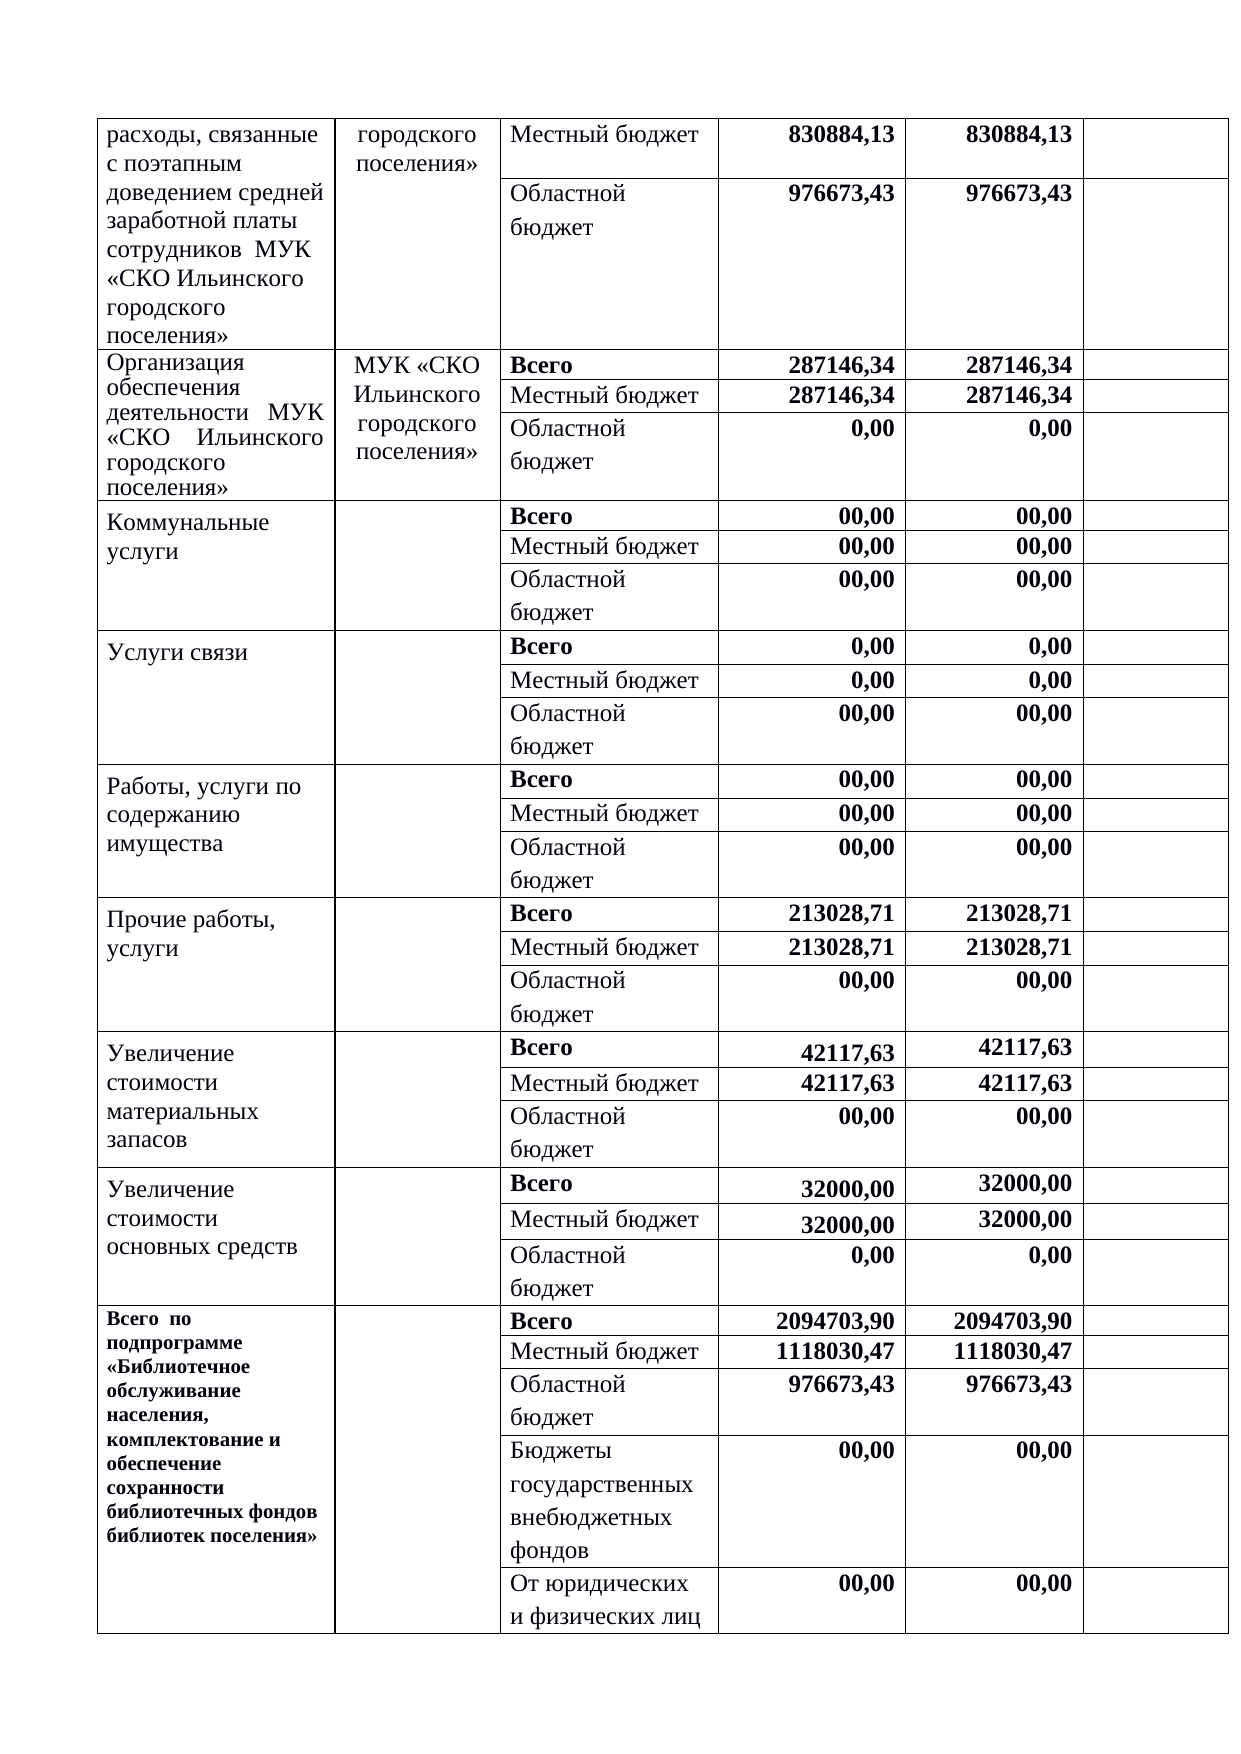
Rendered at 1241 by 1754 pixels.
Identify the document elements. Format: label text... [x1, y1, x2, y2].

table_cell 0,00 [719, 631, 905, 664]
table_cell 00,00 [719, 564, 905, 630]
table_cell 00,00 [906, 531, 1083, 563]
table_cell Местный бюджет [501, 932, 718, 964]
table_cell [1084, 119, 1228, 177]
table_cell [1084, 665, 1228, 697]
table_cell 213028,71 [719, 932, 905, 964]
table_cell [1084, 1436, 1228, 1567]
table_cell Местный бюджет [501, 799, 718, 831]
table_cell 830884,13 [906, 119, 1083, 177]
table_cell Услуги связи [98, 631, 334, 763]
table_cell Коммунальные услуги [98, 501, 334, 630]
table_cell От юридических и физических лиц [501, 1568, 718, 1633]
table_cell Всего [501, 1306, 718, 1335]
table_cell Увеличение стоимости основных средств [98, 1168, 334, 1305]
table_cell Всего по подпрограмме «Библиотечное обслуживание населения, комплектование и обеспечение сохранности библиотечных фондов библиотек поселения» [98, 1306, 334, 1633]
table_cell [1084, 179, 1228, 349]
table_cell [1084, 1168, 1228, 1203]
table_cell [1084, 380, 1228, 412]
table_cell 00,00 [906, 765, 1083, 797]
table_cell Всего [501, 1168, 718, 1203]
table_cell [1084, 765, 1228, 797]
table_cell 00,00 [906, 698, 1083, 763]
table_cell 976673,43 [906, 179, 1083, 349]
table_cell 00,00 [906, 501, 1083, 530]
table_cell Местный бюджет [501, 1068, 718, 1100]
table_cell 213028,71 [906, 898, 1083, 931]
table_cell 0,00 [906, 631, 1083, 664]
table_cell 32000,00 [719, 1168, 905, 1203]
table_cell Прочие работы, услуги [98, 898, 334, 1031]
table_cell Областной бюджет [501, 1369, 718, 1434]
table_cell 00,00 [906, 832, 1083, 897]
table_cell [1084, 1306, 1228, 1335]
table_cell [1084, 898, 1228, 931]
table_cell Всего [501, 898, 718, 931]
table_cell 0,00 [906, 413, 1083, 500]
table_cell Областной бюджет [501, 1240, 718, 1305]
table_cell 0,00 [906, 1240, 1083, 1305]
table_cell [336, 1032, 500, 1167]
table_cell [336, 119, 500, 349]
table_cell 42117,63 [906, 1032, 1083, 1067]
table_cell 976673,43 [719, 179, 905, 349]
table_cell 32000,00 [719, 1204, 905, 1239]
table_cell Всего [501, 765, 718, 797]
table_cell 976673,43 [719, 1369, 905, 1434]
table_cell [1084, 531, 1228, 563]
table_cell Всего [501, 1032, 718, 1067]
table_cell [1084, 1068, 1228, 1100]
table_cell Местный бюджет [501, 1336, 718, 1368]
table_cell Областной бюджет [501, 413, 718, 500]
table_cell [336, 898, 500, 1031]
table_cell [1084, 350, 1228, 379]
table_cell 287146,34 [719, 350, 905, 379]
table_cell 32000,00 [906, 1168, 1083, 1203]
table_cell 00,00 [906, 966, 1083, 1031]
table_cell Работы, услуги по содержанию имущества [98, 765, 334, 897]
table_cell [336, 501, 500, 630]
table_cell 42117,63 [719, 1068, 905, 1100]
table_cell [336, 631, 500, 763]
table_cell [1084, 564, 1228, 630]
table_cell 42117,63 [906, 1068, 1083, 1100]
table_cell [1084, 698, 1228, 763]
table_cell 00,00 [719, 765, 905, 797]
table_cell 42117,63 [719, 1032, 905, 1067]
table_cell 00,00 [719, 832, 905, 897]
table_cell [1084, 966, 1228, 1031]
table_cell Областной бюджет [501, 564, 718, 630]
table_cell Областной бюджет [501, 966, 718, 1031]
table_cell [1084, 501, 1228, 530]
table_cell 00,00 [906, 1568, 1083, 1633]
table_cell 2094703,90 [906, 1306, 1083, 1335]
table_cell Всего [501, 631, 718, 664]
table_cell [1084, 631, 1228, 664]
table_cell Организация обеспечения деятельности МУК «СКО Ильинского городского поселения» [98, 350, 334, 500]
table_cell 00,00 [719, 1436, 905, 1567]
table_cell 0,00 [906, 665, 1083, 697]
table_cell [1084, 832, 1228, 897]
table_cell 00,00 [906, 564, 1083, 630]
table_cell Увеличение стоимости материальных запасов [98, 1032, 334, 1167]
table_cell 00,00 [719, 698, 905, 763]
table_cell 00,00 [719, 531, 905, 563]
table_cell 213028,71 [719, 898, 905, 931]
table_cell 976673,43 [906, 1369, 1083, 1434]
table_cell 0,00 [719, 665, 905, 697]
table_cell [336, 1306, 500, 1633]
table_cell [336, 1168, 500, 1305]
table_cell [1084, 1101, 1228, 1167]
table_cell 00,00 [906, 1101, 1083, 1167]
table_cell 00,00 [719, 799, 905, 831]
table_cell [1084, 1336, 1228, 1368]
table_cell Областной бюджет [501, 179, 718, 349]
table_cell Областной бюджет [501, 698, 718, 763]
table_cell 00,00 [719, 1101, 905, 1167]
table_cell [1084, 1568, 1228, 1633]
table_cell [1084, 932, 1228, 964]
table_cell Бюджеты государственных внебюджетных фондов [501, 1436, 718, 1567]
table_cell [98, 119, 334, 349]
table_cell 00,00 [719, 966, 905, 1031]
table_cell 2094703,90 [719, 1306, 905, 1335]
table_cell [1084, 1032, 1228, 1067]
table_cell 1118030,47 [719, 1336, 905, 1368]
table_cell Местный бюджет [501, 665, 718, 697]
table_cell 1118030,47 [906, 1336, 1083, 1368]
table_cell Областной бюджет [501, 832, 718, 897]
table_cell 0,00 [719, 1240, 905, 1305]
table_cell Местный бюджет [501, 119, 718, 177]
table_cell МУК «СКО Ильинского городского поселения» [336, 350, 500, 500]
table_cell 00,00 [719, 1568, 905, 1633]
table_cell 00,00 [906, 799, 1083, 831]
table_cell Местный бюджет [501, 1204, 718, 1239]
table_cell 287146,34 [719, 380, 905, 412]
table_cell 213028,71 [906, 932, 1083, 964]
table_cell [1084, 799, 1228, 831]
table_cell 32000,00 [906, 1204, 1083, 1239]
table_cell [336, 765, 500, 897]
table_cell [1084, 1240, 1228, 1305]
table_cell [1084, 413, 1228, 500]
table_cell 287146,34 [906, 380, 1083, 412]
table_cell Местный бюджет [501, 380, 718, 412]
table_cell 287146,34 [906, 350, 1083, 379]
table_cell Всего [501, 501, 718, 530]
table_cell [1084, 1204, 1228, 1239]
table_cell 830884,13 [719, 119, 905, 177]
table_cell 0,00 [719, 413, 905, 500]
table_cell [1084, 1369, 1228, 1434]
table_cell Местный бюджет [501, 531, 718, 563]
table_cell 00,00 [719, 501, 905, 530]
table_cell Областной бюджет [501, 1101, 718, 1167]
table_cell 00,00 [906, 1436, 1083, 1567]
table_cell Всего [501, 350, 718, 379]
